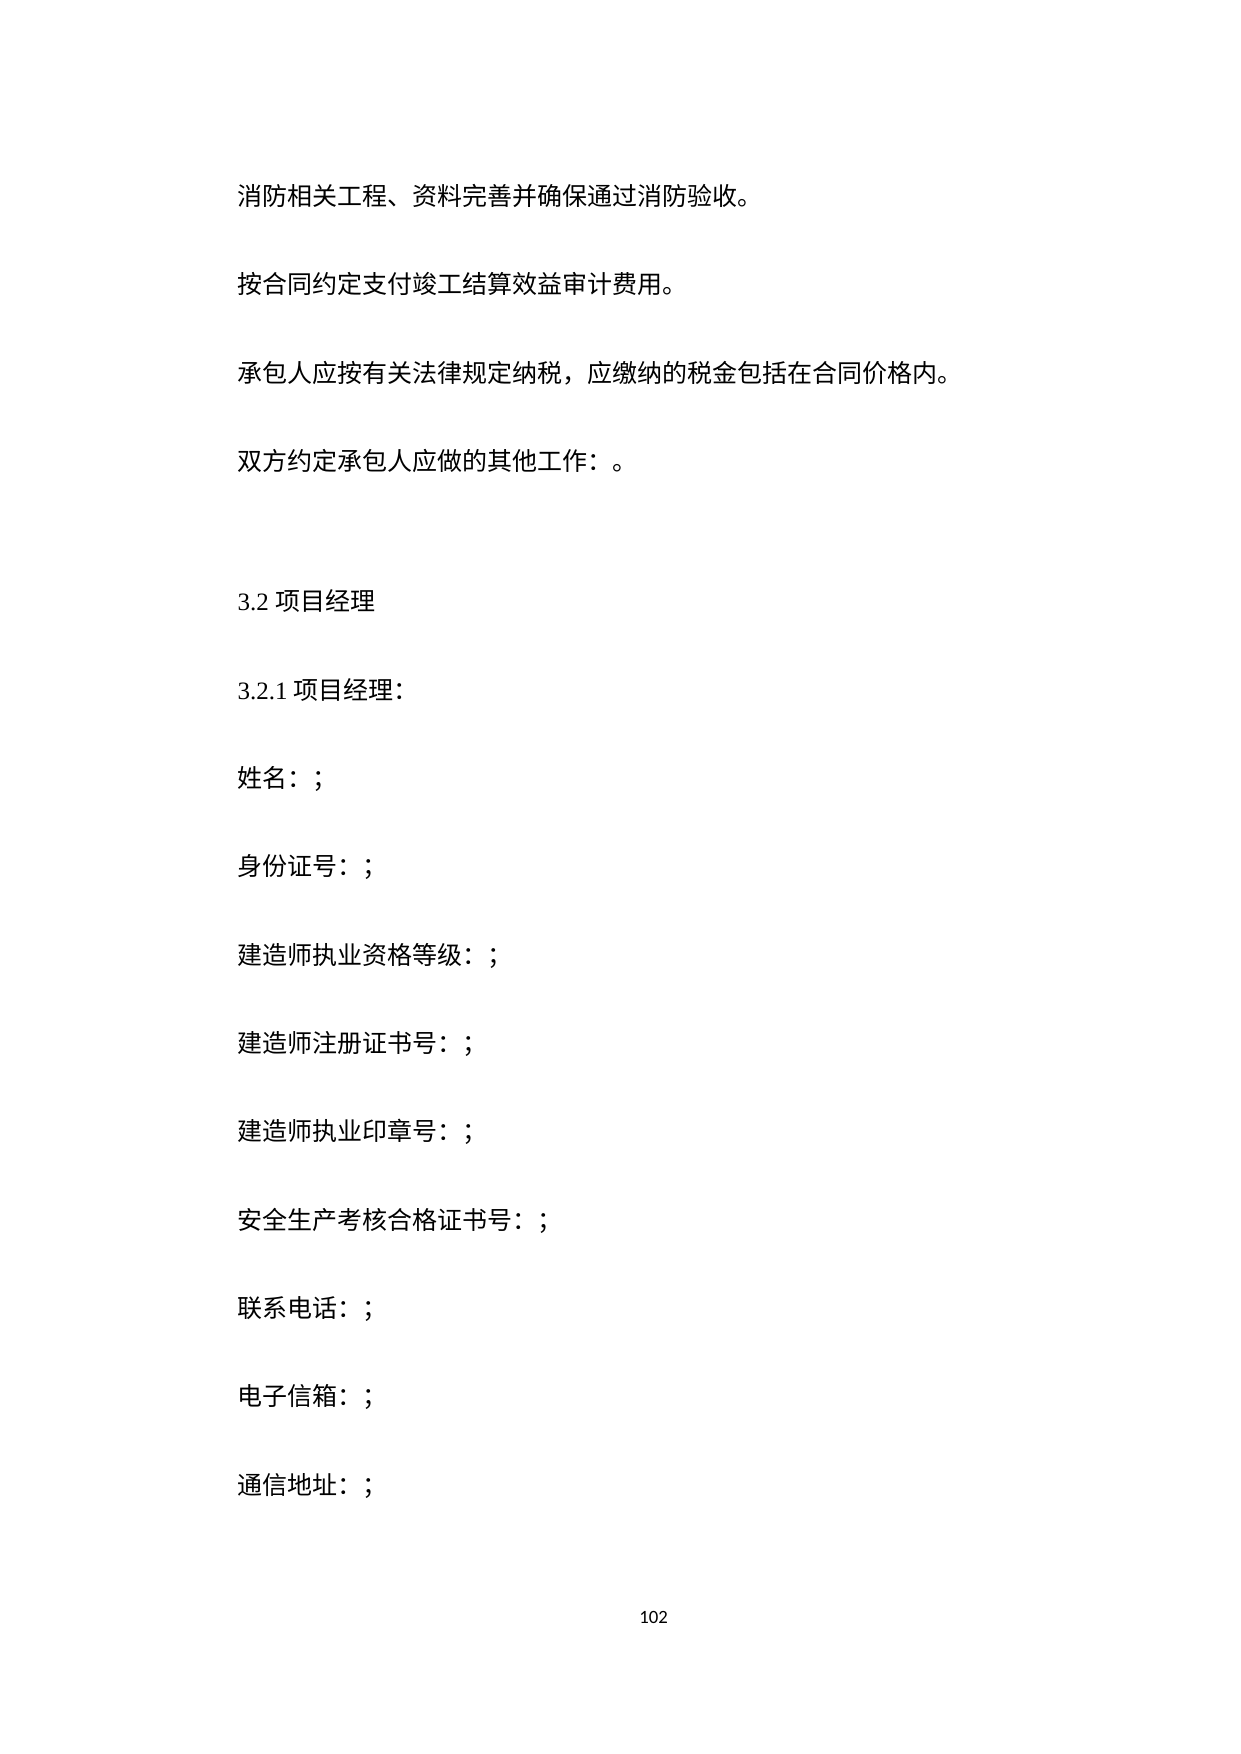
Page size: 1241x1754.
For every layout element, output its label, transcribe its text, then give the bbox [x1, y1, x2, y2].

text 姓名：； [187, 744, 1053, 809]
text 双方约定承包人应做的其他工作：。 [187, 427, 1053, 492]
text 身份证号：； [187, 832, 1053, 897]
text 按合同约定支付竣工结算效益审计费用。 [187, 250, 1053, 315]
text 建造师注册证书号：； [187, 1009, 1053, 1074]
text 消防相关工程、资料完善并确保通过消防验收。 [187, 162, 1053, 227]
text 承包人应按有关法律规定纳税，应缴纳的税金包括在合同价格内。 [187, 339, 1053, 404]
text 建造师执业资格等级：； [187, 921, 1053, 986]
text 联系电话：； [187, 1274, 1053, 1339]
text 电子信箱：； [187, 1362, 1053, 1427]
text 安全生产考核合格证书号：； [187, 1186, 1053, 1251]
text 建造师执业印章号：； [187, 1097, 1053, 1162]
text 3.2 项目经理 [187, 567, 1053, 632]
text 通信地址：； [187, 1451, 1053, 1516]
text 3.2.1 项目经理： [187, 656, 1053, 721]
